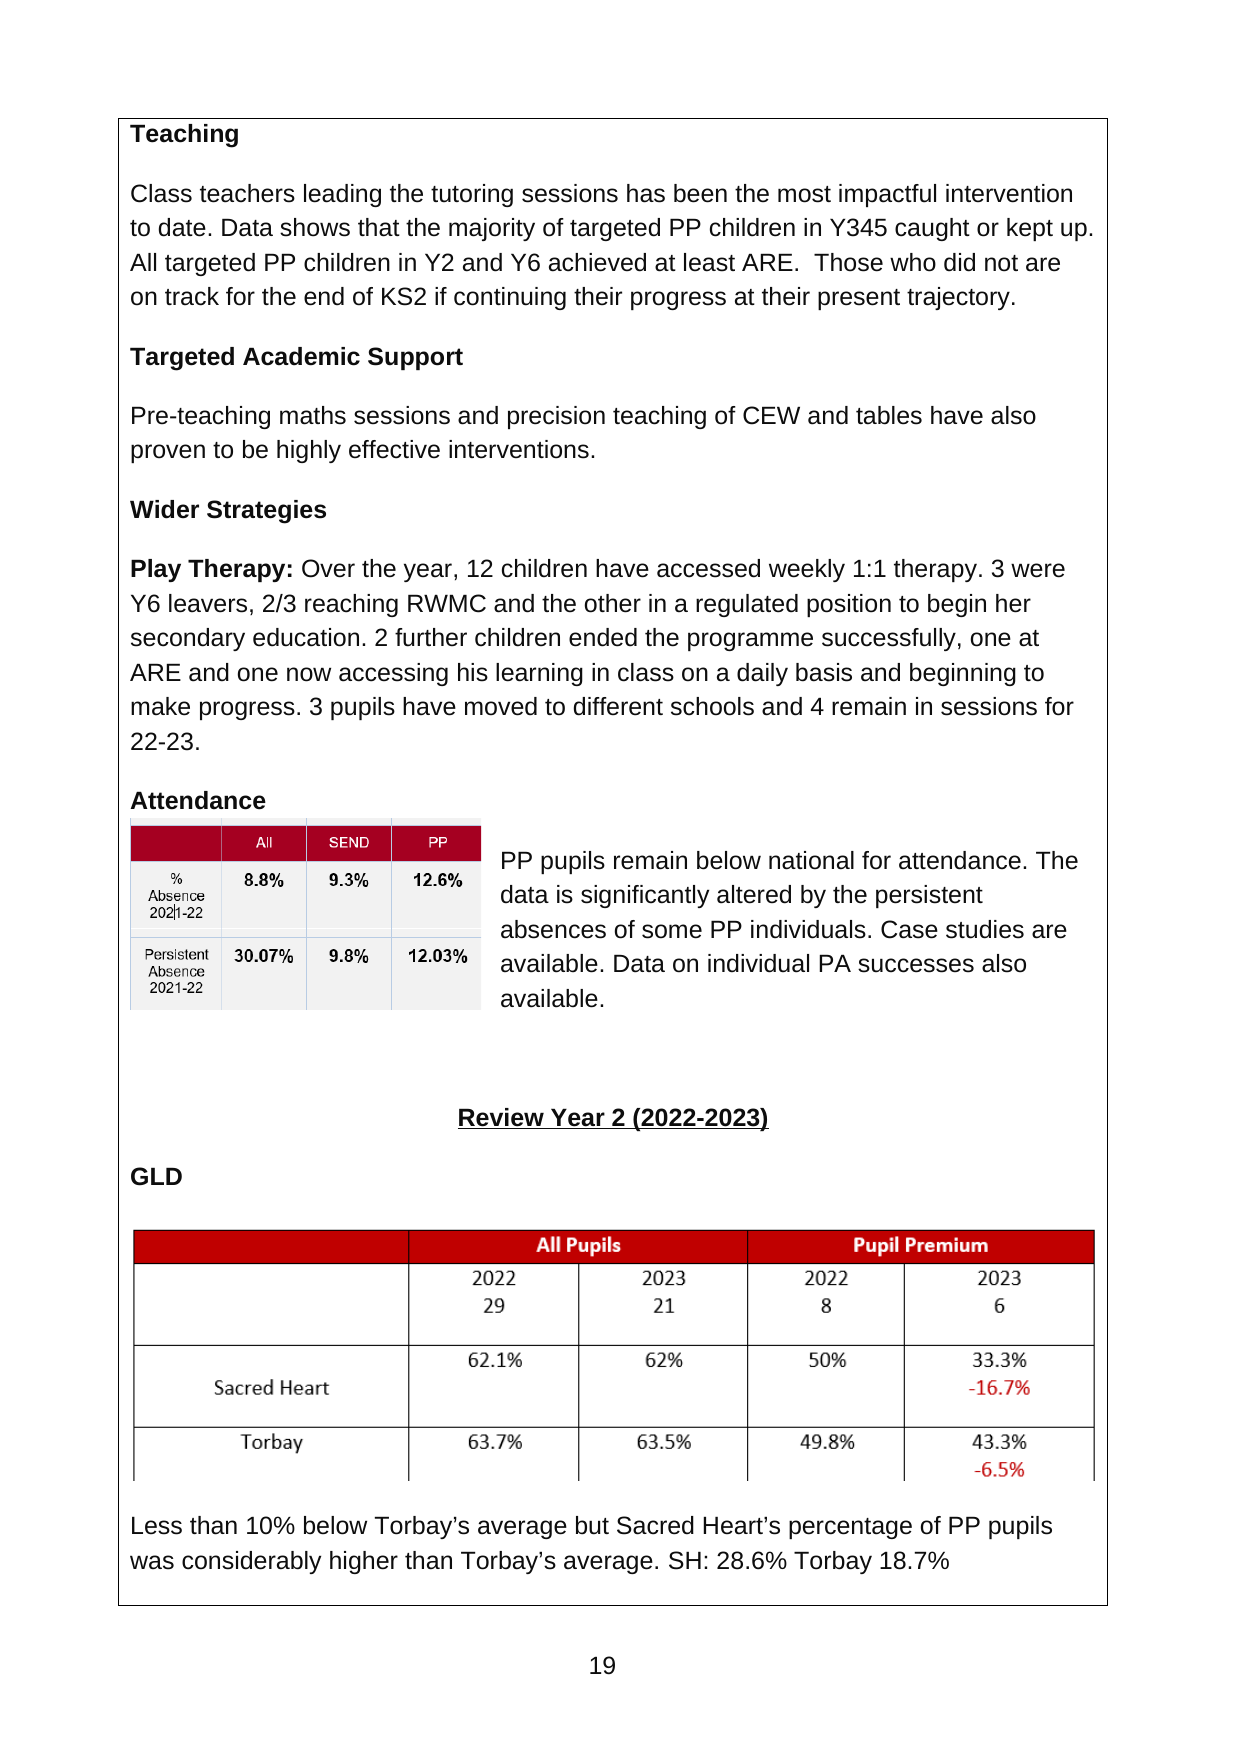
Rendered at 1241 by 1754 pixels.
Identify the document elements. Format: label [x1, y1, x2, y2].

picture [129, 1221, 1097, 1481]
table_header [119, 119, 1107, 1605]
picture [121, 818, 482, 1010]
